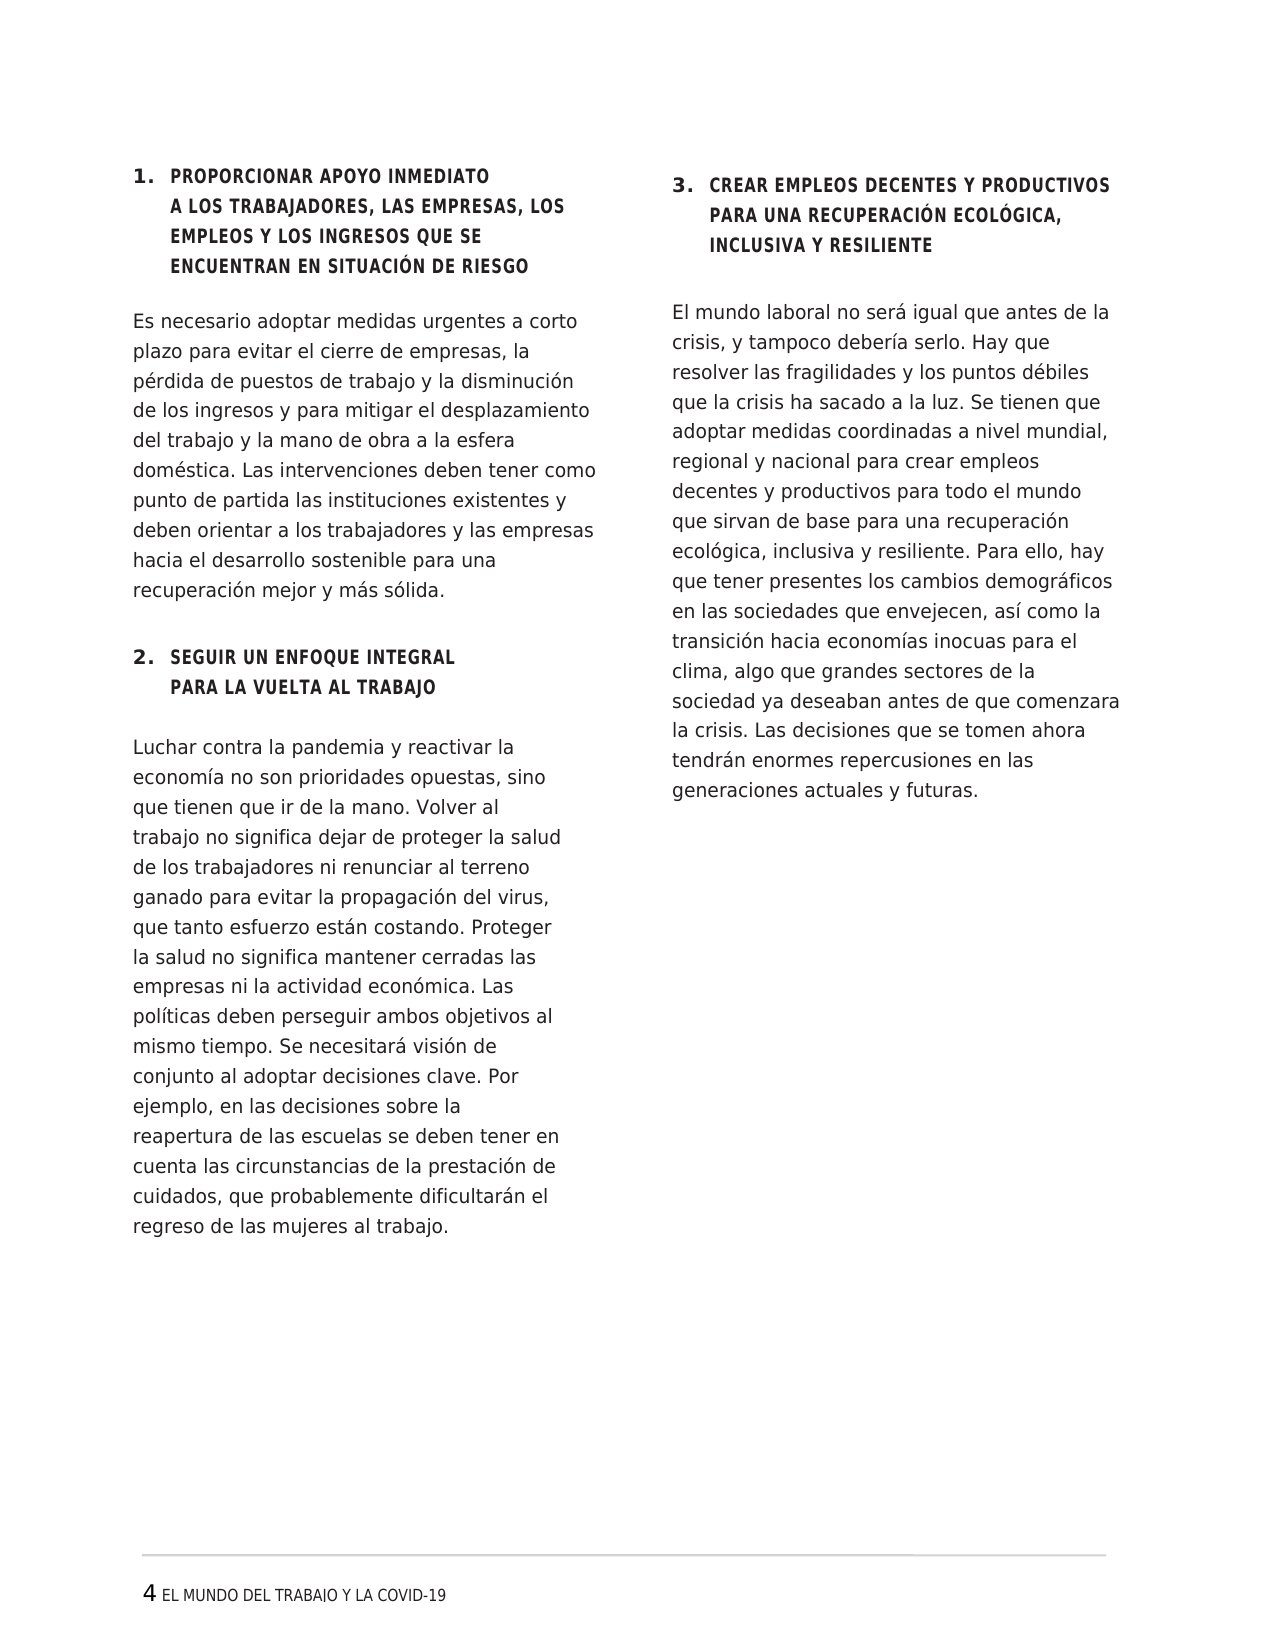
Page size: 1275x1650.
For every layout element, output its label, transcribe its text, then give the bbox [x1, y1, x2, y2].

text Luchar contra la pandemia y reactivar la economía no son prioridades opuestas, sino que tienen que ir de la mano. Volver al trabajo no significa dejar de proteger la salud de los trabajadores ni renunciar al terreno ganado para evitar la propagación del virus, que tanto esfuerzo están costando. Proteger la salud no significa mantener cerradas las empresas ni la actividad económica. Las políticas deben perseguir ambos objetivos al mismo tiempo. Se necesitará visión de conjunto al adoptar decisiones clave. Por ejemplo, en las decisiones sobre la reapertura de las escuelas se deben tener en cuenta las circunstancias de la prestación de cuidados, que probablemente dificultarán el regreso de las mujeres al trabajo. [133, 736, 566, 1238]
list CREAR EMPLEOS DECENTES Y PRODUCTIVOS PARA UNA RECUPERACIÓN ECOLÓGICA, INCLUSIVA Y RESILIENTE [672, 174, 1121, 257]
list PROPORCIONAR APOYO INMEDIATO A LOS TRABAJADORES, LAS EMPRESAS, LOS EMPLEOS Y LOS INGRESOS QUE SE ENCUENTRAN EN SITUACIÓN DE RIESGO [133, 165, 602, 278]
list SEGUIR UN ENFOQUE INTEGRAL PARA LA VUELTA AL TRABAJO [133, 646, 602, 699]
text El mundo laboral no será igual que antes de la crisis, y tampoco debería serlo. Hay que resolver las fragilidades y los puntos débiles que la crisis ha sacado a la luz. Se tienen que adoptar medidas coordinadas a nivel mundial, regional y nacional para crear empleos decentes y productivos para todo el mundo que sirvan de base para una recuperación ecológica, inclusiva y resiliente. Para ello, hay que tener presentes los cambios demográficos en las sociedades que envejecen, así como la transición hacia economías inocuas para el clima, algo que grandes sectores de la sociedad ya deseaban antes de que comenzara la crisis. Las decisiones que se tomen ahora tendrán enormes repercusiones en las generaciones actuales y futuras. [672, 301, 1121, 802]
text Es necesario adoptar medidas urgentes a corto plazo para evitar el cierre de empresas, la pérdida de puestos de trabajo y la disminución de los ingresos y para mitigar el desplazamiento del trabajo y la mano de obra a la esfera doméstica. Las intervenciones deben tener como punto de partida las instituciones existentes y deben orientar a los trabajadores y las empresas hacia el desarrollo sostenible para una recuperación mejor y más sólida. [133, 310, 602, 602]
